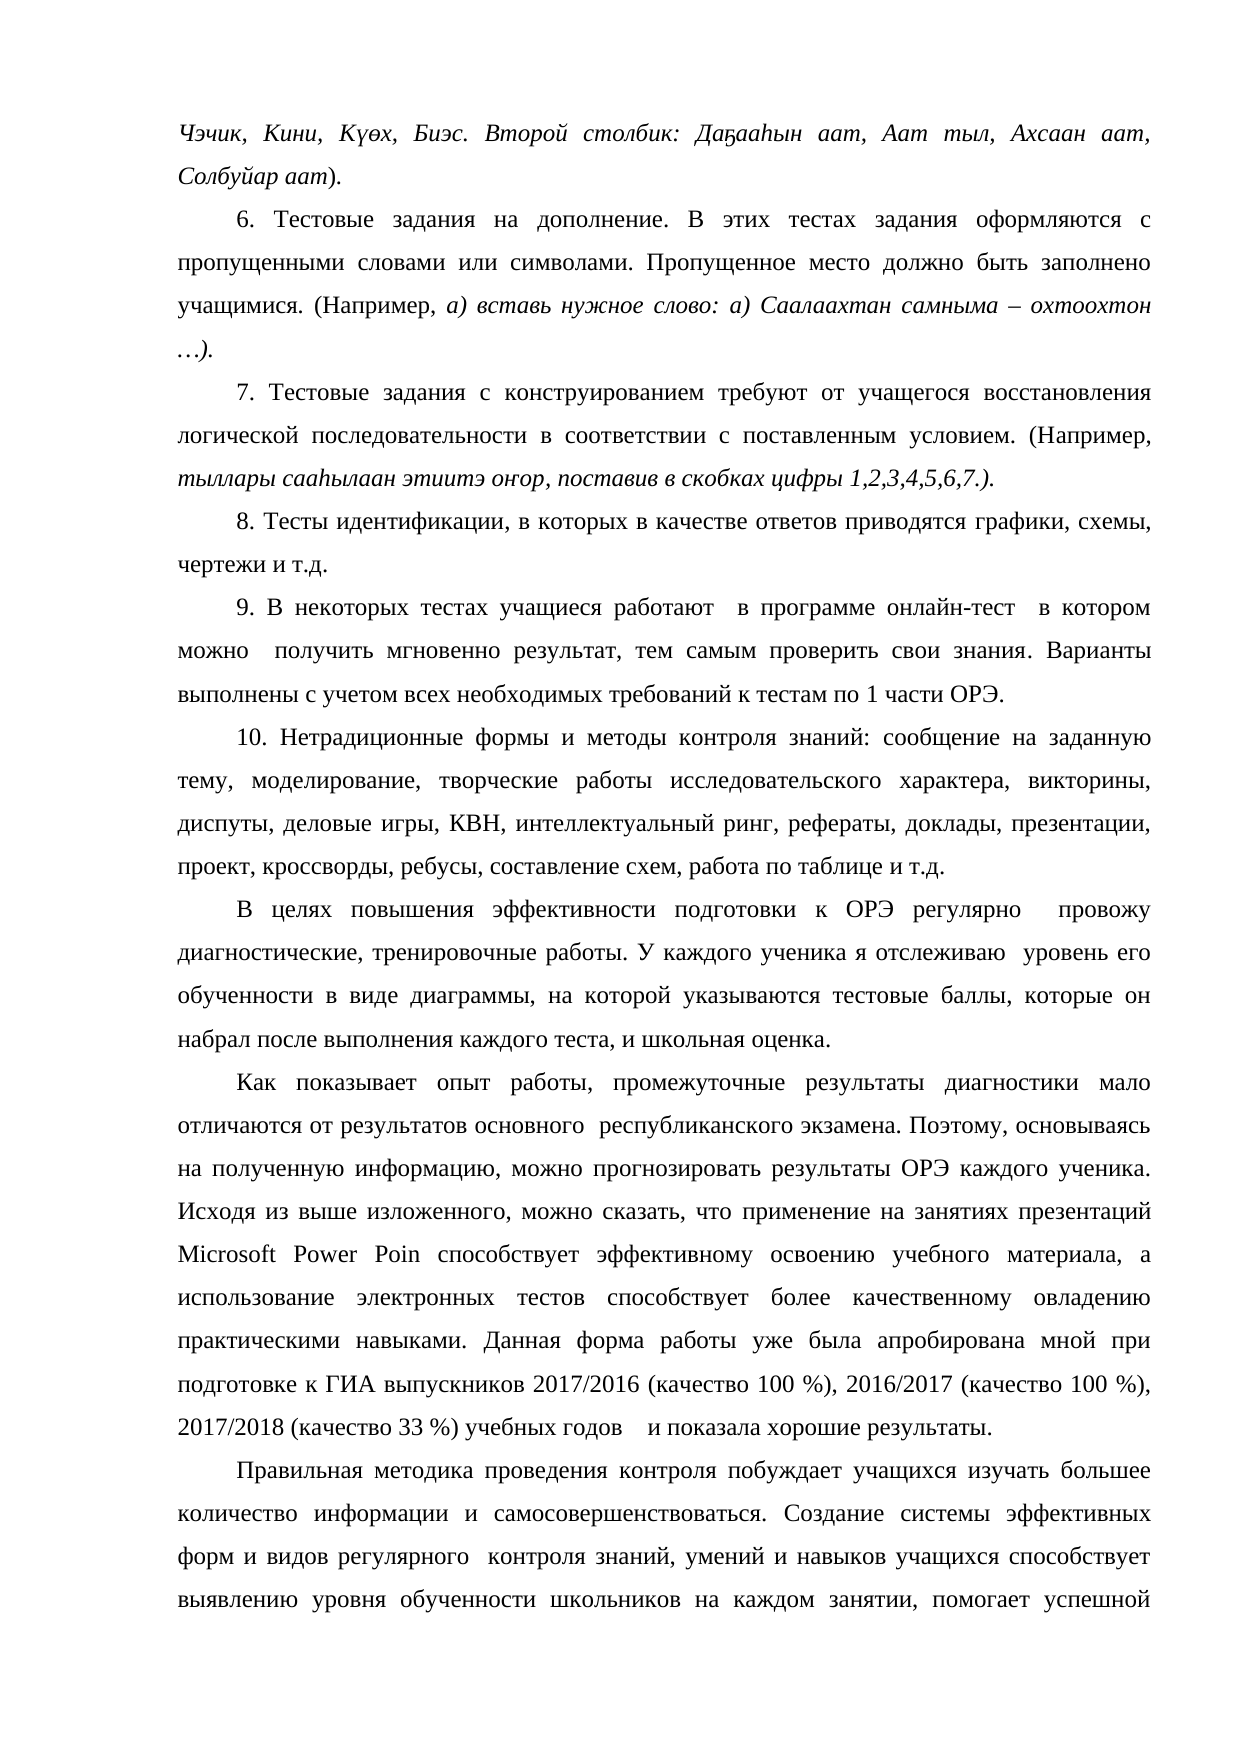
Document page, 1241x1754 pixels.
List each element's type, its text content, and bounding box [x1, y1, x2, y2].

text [177, 1455, 1152, 1613]
text 8. Тесты идентификации, в которых в качестве ответов приводятся графики, схемы, чертежи и т.д. [177, 506, 1152, 578]
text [177, 118, 1152, 190]
text 6. Тестовые задания на дополнение. В этих тестах задания оформляются с пропущенными словами или символами. Пропущенное место должно быть заполнено учащимися. (Например, а) вставь нужное слово: а) Саалаахтан самныма – охтоохтон …). [177, 204, 1152, 362]
text В целях повышения эффективности подготовки к ОРЭ регулярно провожу диагностические, тренировочные работы. У каждого ученика я отслеживаю уровень его обученности в виде диаграммы, на которой указываются тестовые баллы, которые он набрал после выполнения каждого теста, и школьная оценка. [177, 894, 1152, 1052]
text 10. Нетрадиционные формы и методы контроля знаний: сообщение на заданную тему, моделирование, творческие работы исследовательского характера, викторины, диспуты, деловые игры, КВН, интеллектуальный ринг, рефераты, доклады, презентации, проект, кроссворды, ребусы, составление схем, работа по таблице и т.д. [177, 722, 1152, 880]
text Как показывает опыт работы, промежуточные результаты диагностики мало отличаются от результатов основного республиканского экзамена. Поэтому, основываясь на полученную информацию, можно прогнозировать результаты ОРЭ каждого ученика. Исходя из выше изложенного, можно сказать, что применение на занятиях презентаций Microsoft Power Poin способствует эффективному освоению учебного материала, а использование электронных тестов способствует более качественному овладению практическими навыками. Данная форма работы уже была апробирована мной при подготовке к ГИА выпускников 2017/2016 (качество 100 %), 2016/2017 (качество 100 %), 2017/2018 (качество 33 %) учебных годов и показала хорошие результаты. [177, 1067, 1152, 1441]
text 7. Тестовые задания с конструированием требуют от учащегося восстановления логической последовательности в соответствии с поставленным условием. (Например, тыллары сааһылаан этиитэ оҥор, поставив в скобках цифры 1,2,3,4,5,6,7.). [177, 377, 1152, 492]
text 9. В некоторых тестах учащиеся работают в программе онлайн-тест в котором можно получить мгновенно результат, тем самым проверить свои знания. Варианты выполнены с учетом всех необходимых требований к тестам по 1 части ОРЭ. [177, 592, 1152, 707]
